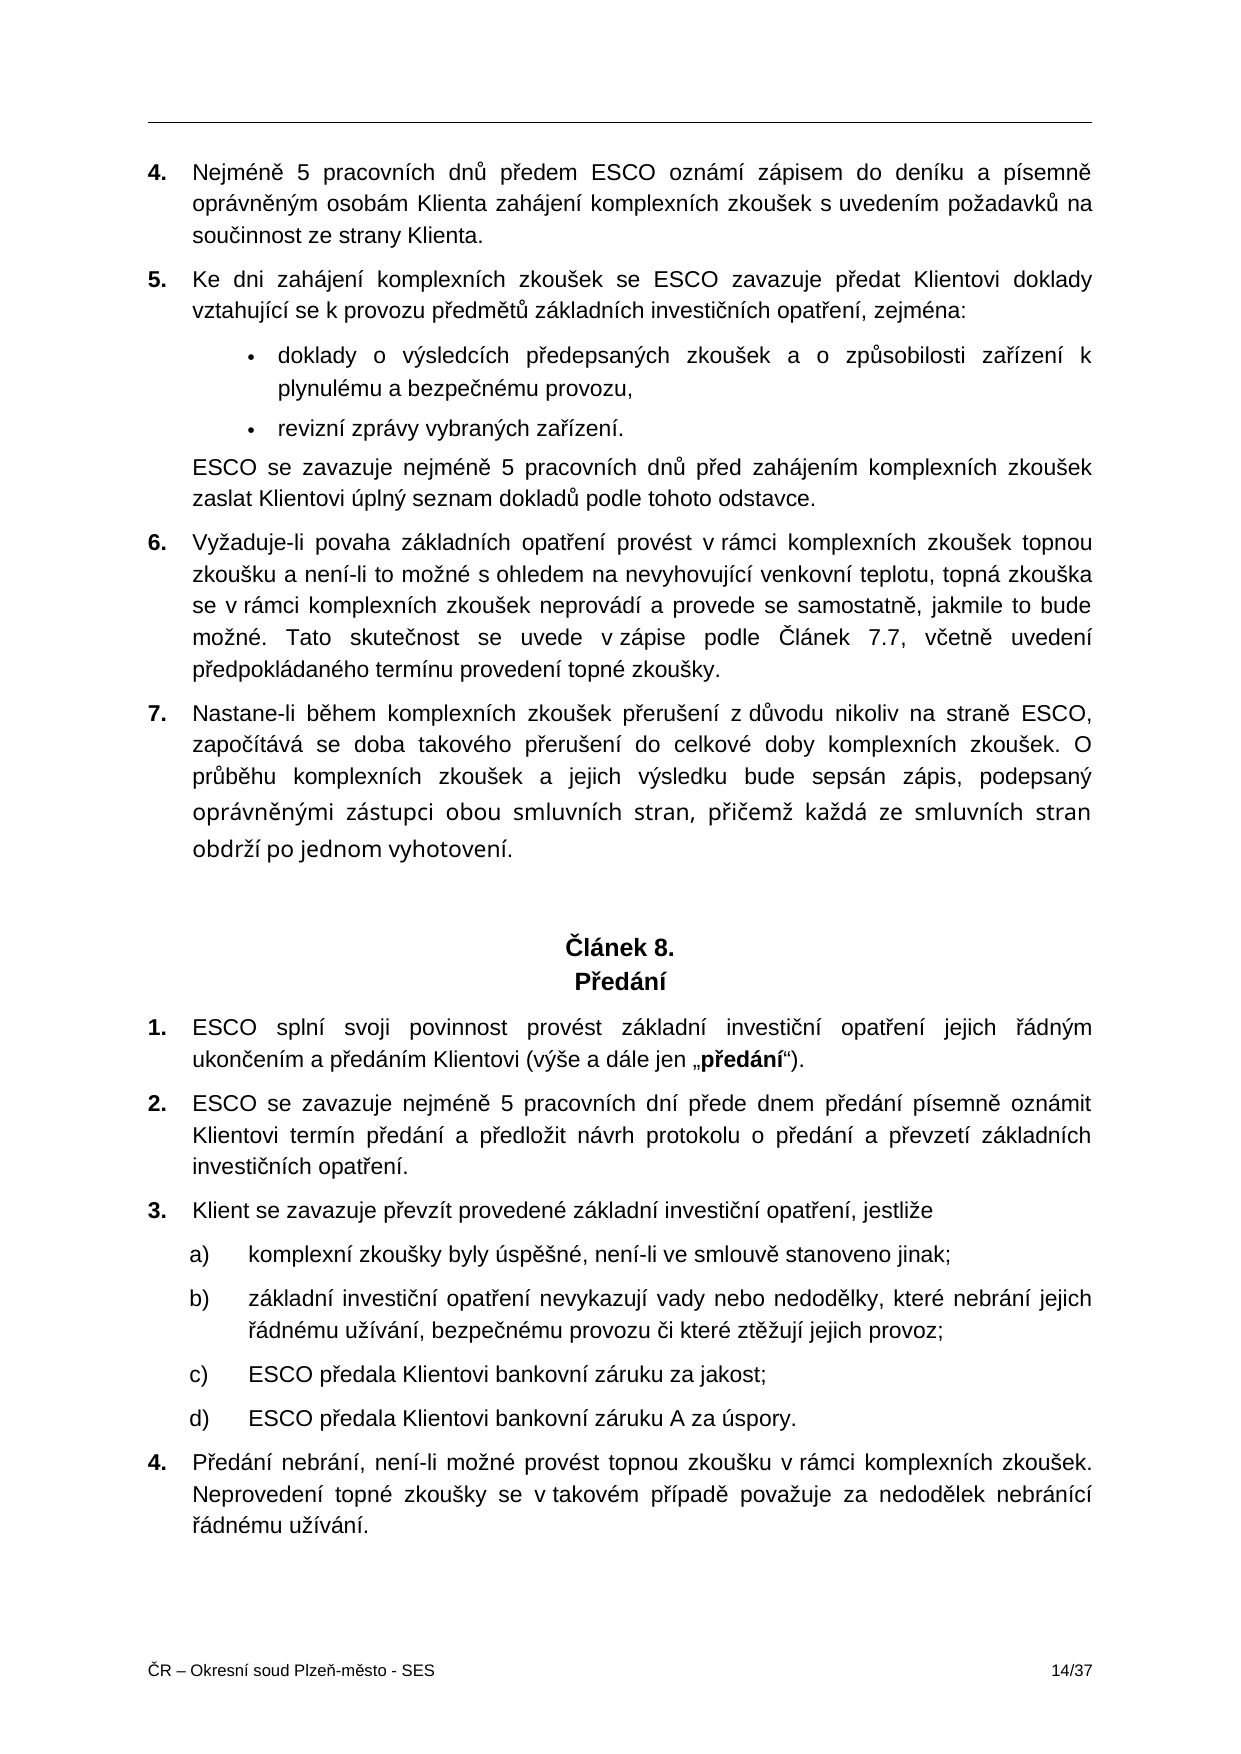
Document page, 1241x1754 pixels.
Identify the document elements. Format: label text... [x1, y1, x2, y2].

subtitle Nejméně 5 pracovních dnů předem ESCO oznámí zápisem do deníku a písemně oprávněným osobám Klienta zahájení komplexních zkoušek s uvedením požadavků na součinnost ze strany Klienta. [148, 158, 1092, 248]
subtitle Vyžaduje-li povaha základních opatření provést v rámci komplexních zkoušek topnou zkoušku a není-li to možné s ohledem na nevyhovující venkovní teplotu, topná zkouška se v rámci komplexních zkoušek neprovádí a provede se samostatně, jakmile to bude možné. Tato skutečnost se uvede v zápise podle Článek 7.7, včetně uvedení předpokládaného termínu provedení topné zkoušky. [148, 529, 1092, 682]
subtitle základní investiční opatření nevykazují vady nebo nedodělky, které nebrání jejich řádnému užívání, bezpečnému provozu či které ztěžují jejich provoz; [189, 1285, 1092, 1343]
subtitle Nastane-li během komplexních zkoušek přerušení z důvodu nikoliv na straně ESCO, započítává se doba takového přerušení do celkové doby komplexních zkoušek. O průběhu komplexních zkoušek a jejich výsledku bude sepsán zápis, podepsaný oprávněnými zástupci obou smluvních stran, přičemž každá ze smluvních stran obdrží po jednom vyhotovení. [148, 700, 1092, 864]
text doklady o výsledcích předepsaných zkoušek a o způsobilosti zařízení k plynulému a bezpečnému provozu, [248, 335, 1092, 402]
text ESCO se zavazuje nejméně 5 pracovních dnů před zahájením komplexních zkoušek zaslat Klientovi úplný seznam dokladů podle tohoto odstavce. [192, 454, 1092, 512]
subtitle Ke dni zahájení komplexních zkoušek se ESCO zavazuje předat Klientovi doklady vztahující se k provozu předmětů základních investičních opatření, zejména: [148, 266, 1092, 323]
subtitle ESCO předala Klientovi bankovní záruku A za úspory. [189, 1405, 1092, 1431]
subtitle Předání [148, 933, 1092, 996]
subtitle ESCO předala Klientovi bankovní záruku za jakost; [189, 1361, 1092, 1387]
text revizní zprávy vybraných zařízení. [248, 408, 1092, 441]
subtitle ESCO splní svoji povinnost provést základní investiční opatření jejich řádným ukončením a předáním Klientovi (výše a dále jen „předání“). [148, 1014, 1092, 1072]
subtitle komplexní zkoušky byly úspěšné, není-li ve smlouvě stanoveno jinak; [189, 1241, 1092, 1268]
subtitle ESCO se zavazuje nejméně 5 pracovních dní přede dnem předání písemně oznámit Klientovi termín předání a předložit návrh protokolu o předání a převzetí základních investičních opatření. [148, 1090, 1092, 1179]
subtitle Předání nebrání, není-li možné provést topnou zkoušku v rámci komplexních zkoušek. Neprovedení topné zkoušky se v takovém případě považuje za nedodělek nebránící řádnému užívání. [148, 1449, 1092, 1538]
subtitle Klient se zavazuje převzít provedené základní investiční opatření, jestliže [148, 1197, 1092, 1223]
